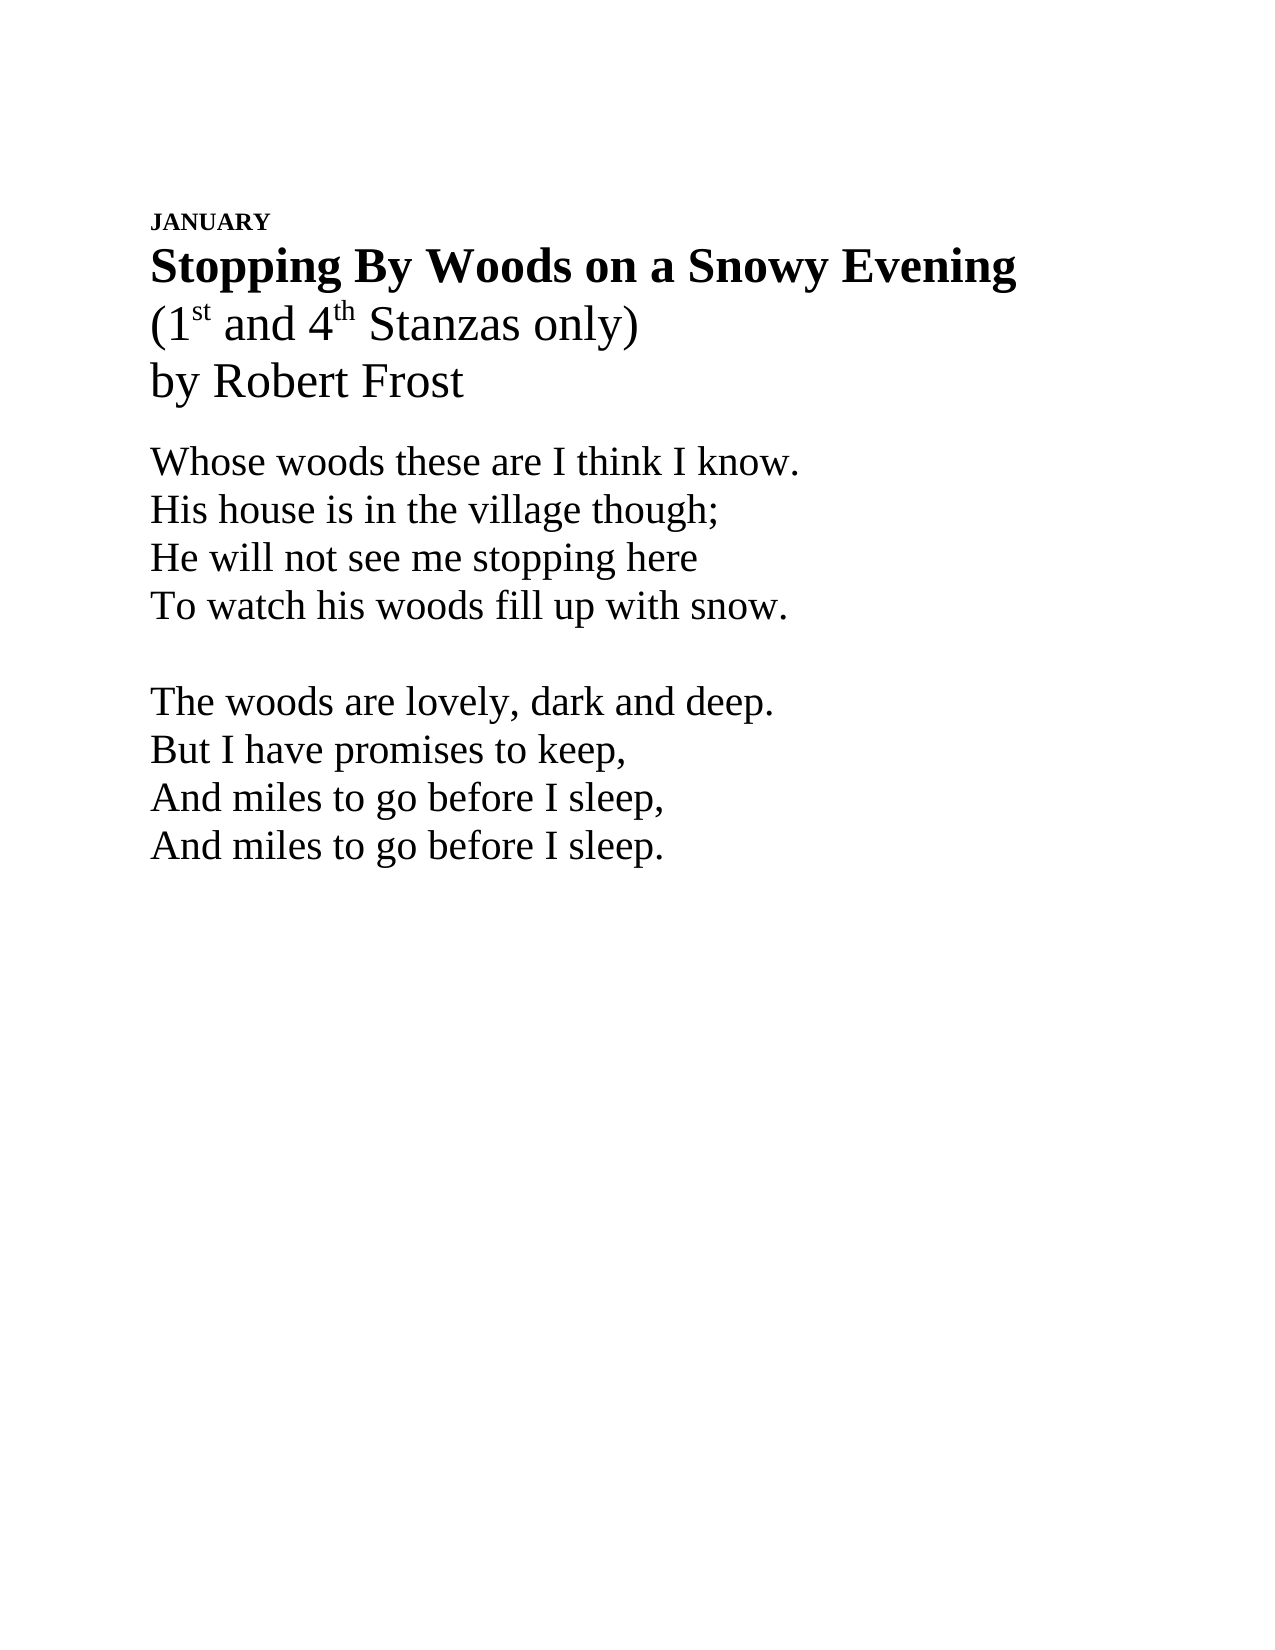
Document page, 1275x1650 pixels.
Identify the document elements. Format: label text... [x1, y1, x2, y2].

text JANUARY Stopping By Woods on a Snowy Evening (1st and 4th Stanzas only) by Robert Frost [150, 207, 1125, 437]
text Whose woods these are I think I know. His house is in the village though; He will not see me stopping here To watch his woods fill up with snow. The woods are lovely, dark and deep. But I have promises to keep, And miles to go before I sleep, And miles to go before I sleep. [150, 437, 1125, 868]
